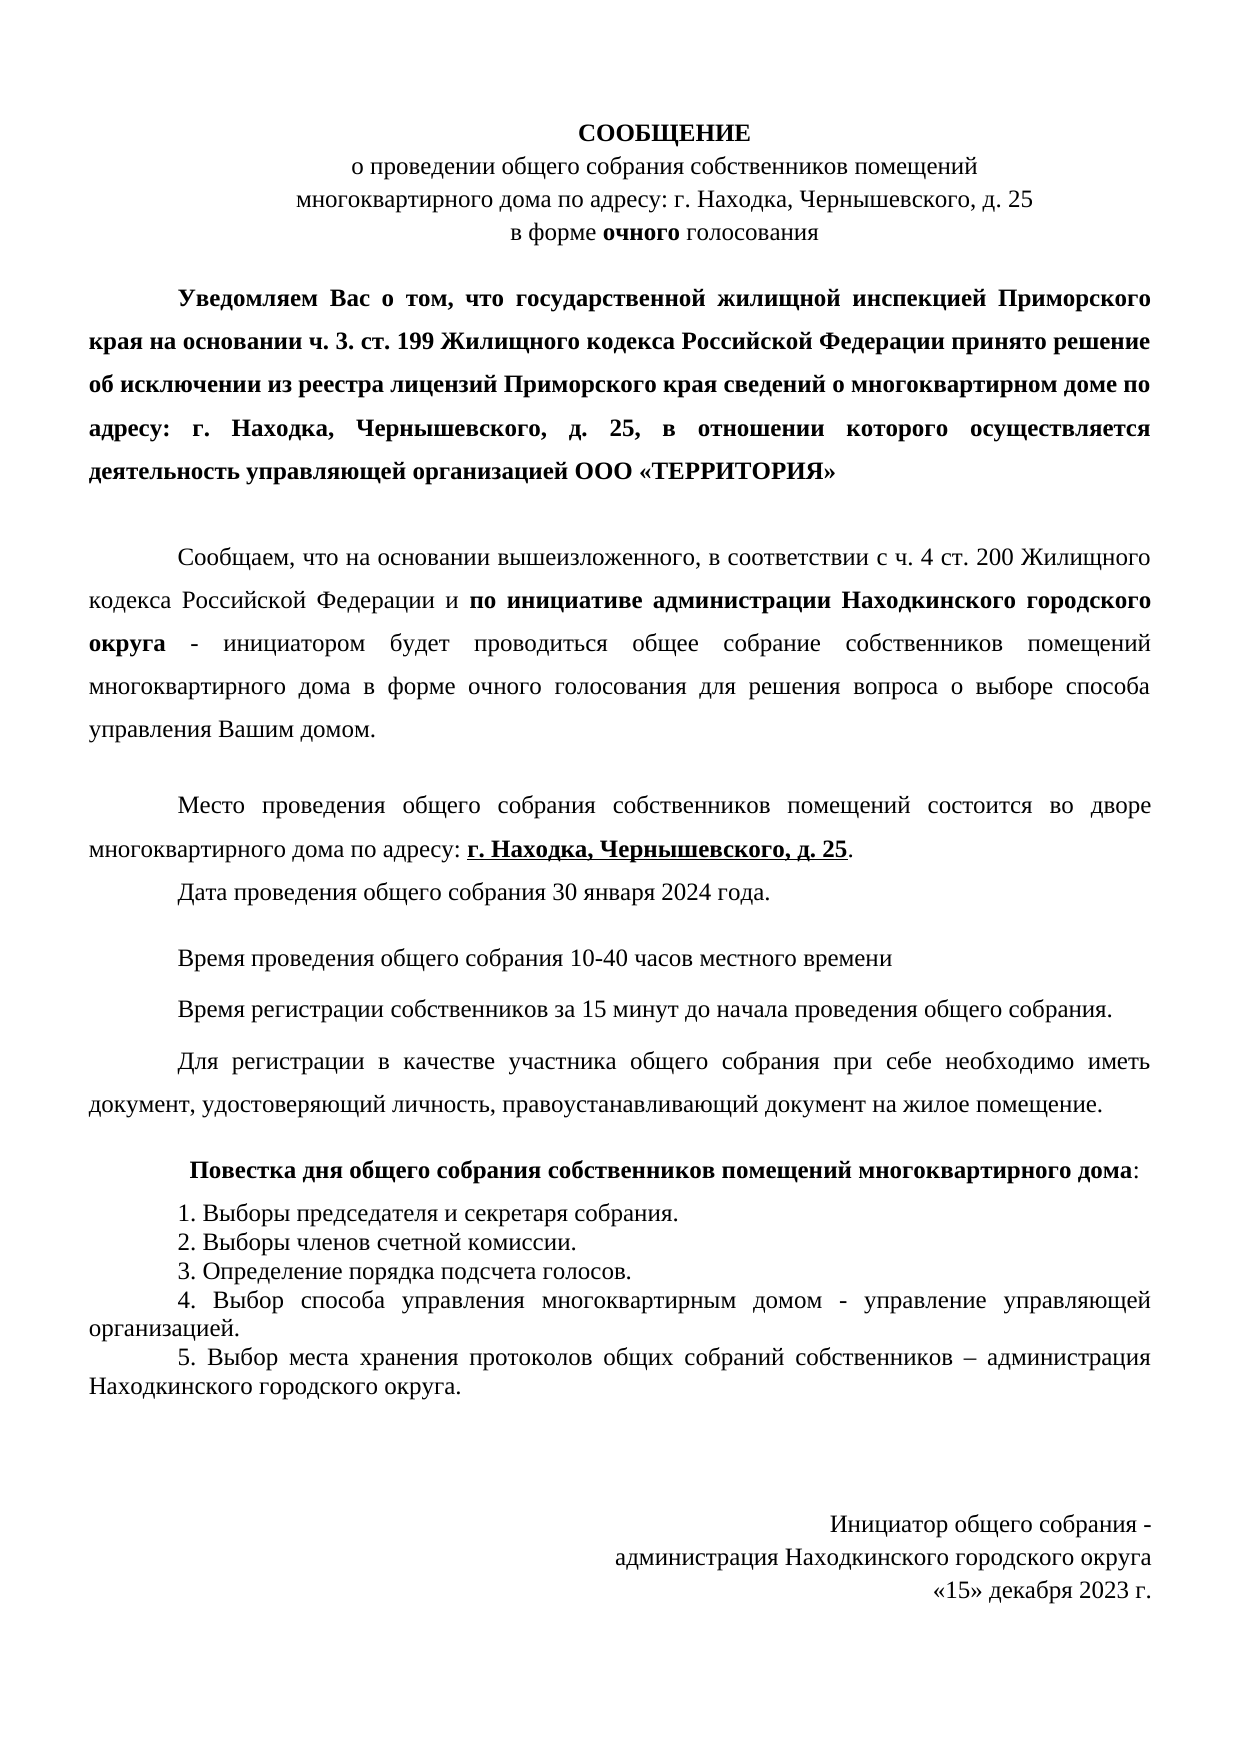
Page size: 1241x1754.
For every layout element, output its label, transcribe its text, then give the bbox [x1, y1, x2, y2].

text 5. Выбор места хранения протоколов общих собраний собственников – администрация Находкинского городского округа. [88, 1342, 1152, 1400]
text 3. Определение порядка подсчета голосов. [88, 1256, 1152, 1285]
text о проведении общего собрания собственников помещений [88, 151, 1152, 180]
text Время регистрации собственников за 15 минут до начала проведения общего собрания. [88, 994, 1152, 1023]
text Время проведения общего собрания 10-40 часов местного времени [88, 943, 1152, 972]
text Место проведения общего собрания собственников помещений состоится во дворе многоквартирного дома по адресу: г. Находка, Чернышевского, д. 25. [88, 791, 1152, 862]
text Уведомляем Вас о том, что государственной жилищной инспекцией Приморского края на основании ч. 3. ст. 199 Жилищного кодекса Российской Федерации принято решение об исключении из реестра лицензий Приморского края сведений о многоквартирном доме по адресу: г. Находка, Чернышевского, д. 25, в отношении которого осуществляется деятельность управляющей организацией ООО «ТЕРРИТОРИЯ» [88, 283, 1152, 484]
text СООБЩЕНИЕ [88, 118, 1152, 147]
text 2. Выборы членов счетной комиссии. [88, 1227, 1152, 1256]
text 4. Выбор способа управления многоквартирным домом - управление управляющей организацией. [88, 1285, 1152, 1342]
text в форме очного голосования [88, 217, 1152, 246]
text Инициатор общего собрания - [88, 1509, 1152, 1538]
text администрация Находкинского городского округа [88, 1542, 1152, 1571]
text «15» декабря 2023 г. [88, 1575, 1152, 1604]
text Для регистрации в качестве участника общего собрания при себе необходимо иметь документ, удостоверяющий личность, правоустанавливающий документ на жилое помещение. [88, 1046, 1152, 1118]
text 1. Выборы председателя и секретаря собрания. [88, 1198, 1152, 1227]
text многоквартирного дома по адресу: г. Находка, Чернышевского, д. 25 [88, 184, 1152, 213]
text Дата проведения общего собрания 30 января 2024 года. [88, 877, 1152, 906]
text Повестка дня общего собрания собственников помещений многоквартирного дома: [88, 1155, 1152, 1184]
text Сообщаем, что на основании вышеизложенного, в соответствии с ч. 4 ст. 200 Жилищного кодекса Российской Федерации и по инициативе администрации Находкинского городского округа - инициатором будет проводиться общее собрание собственников помещений многоквартирного дома в форме очного голосования для решения вопроса о выборе способа управления Вашим домом. [88, 542, 1152, 743]
